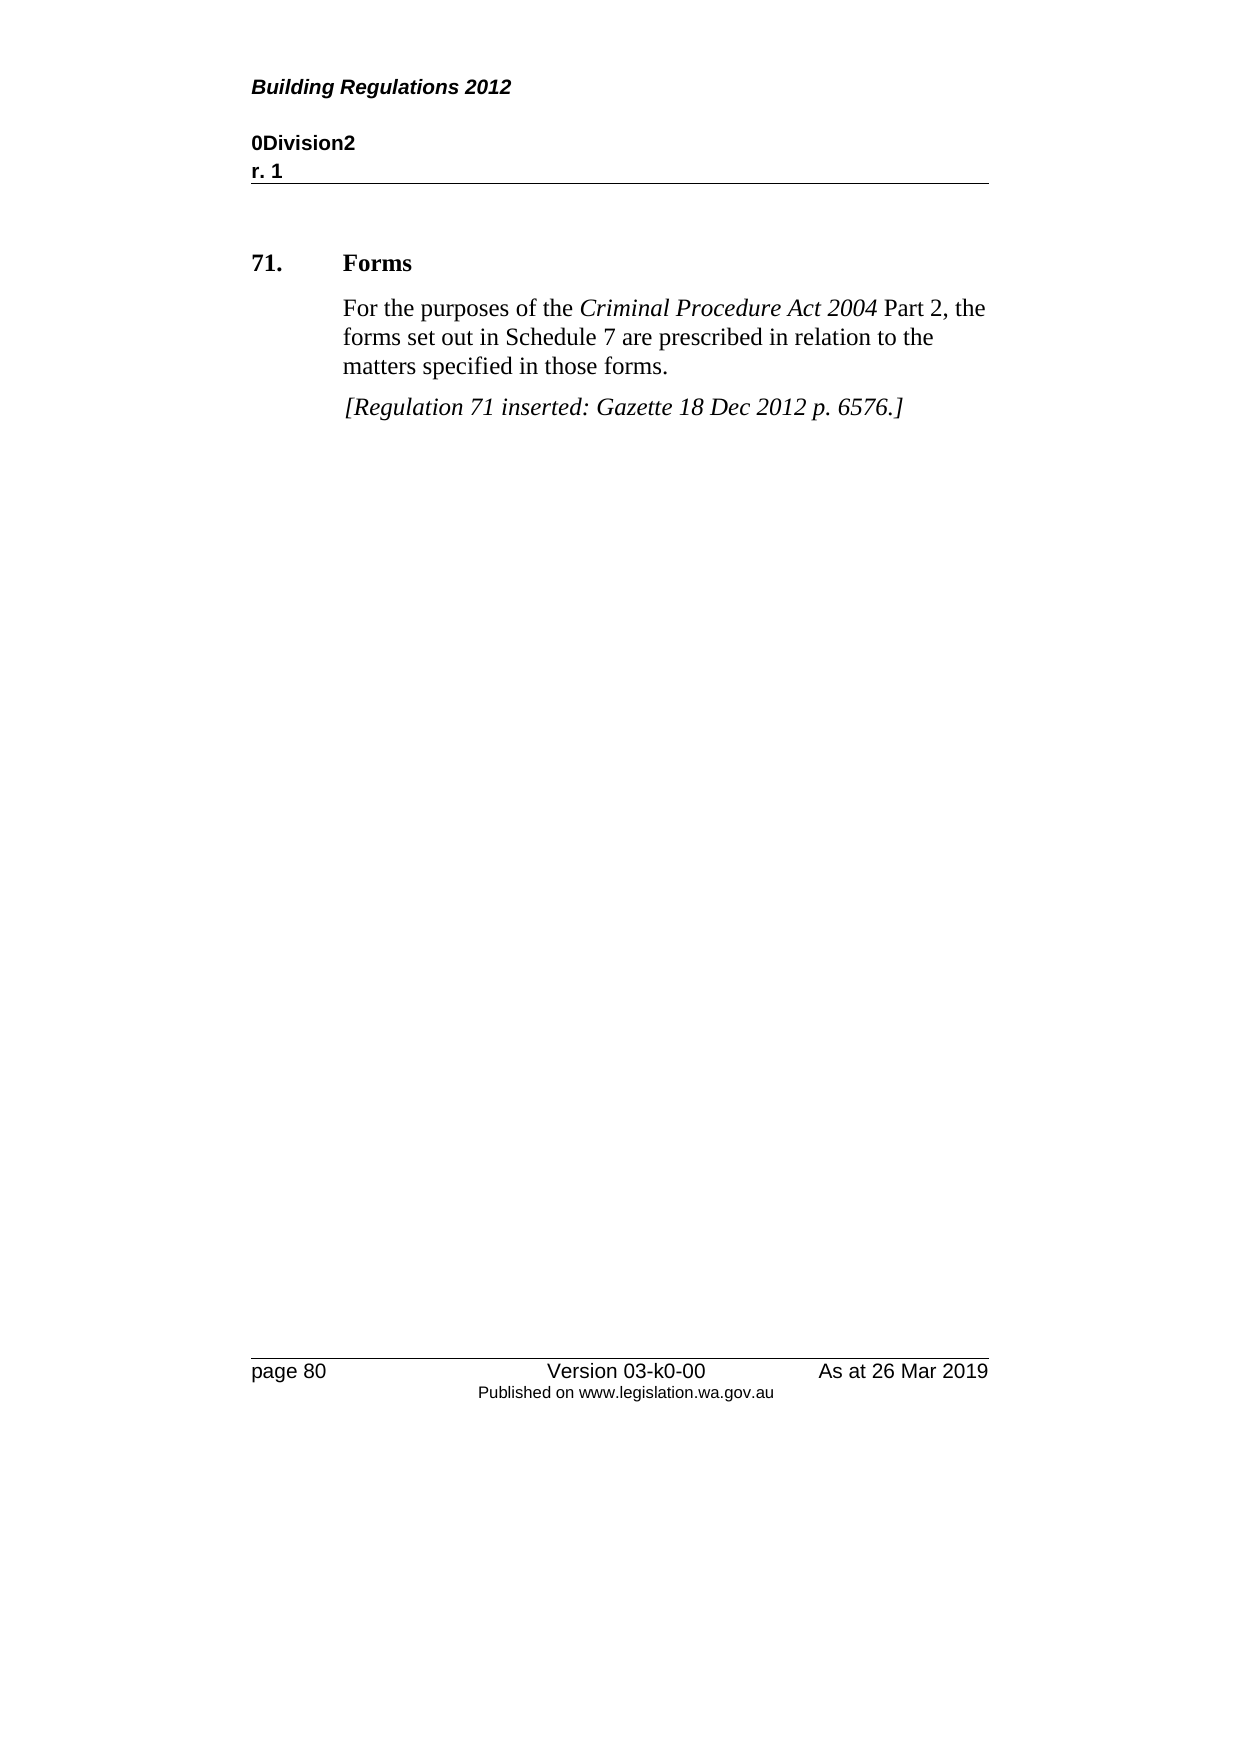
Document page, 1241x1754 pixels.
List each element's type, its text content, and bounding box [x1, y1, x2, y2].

text For the purposes of the Criminal Procedure Act 2004 Part 2, the forms set out in Schedule 7 are prescribed in relation to the matters specified in those forms. [251, 293, 989, 380]
subtitle 71. Forms [251, 248, 989, 277]
text [Regulation 71 inserted: Gazette 18 Dec 2012 p. 6576.] [251, 392, 989, 421]
